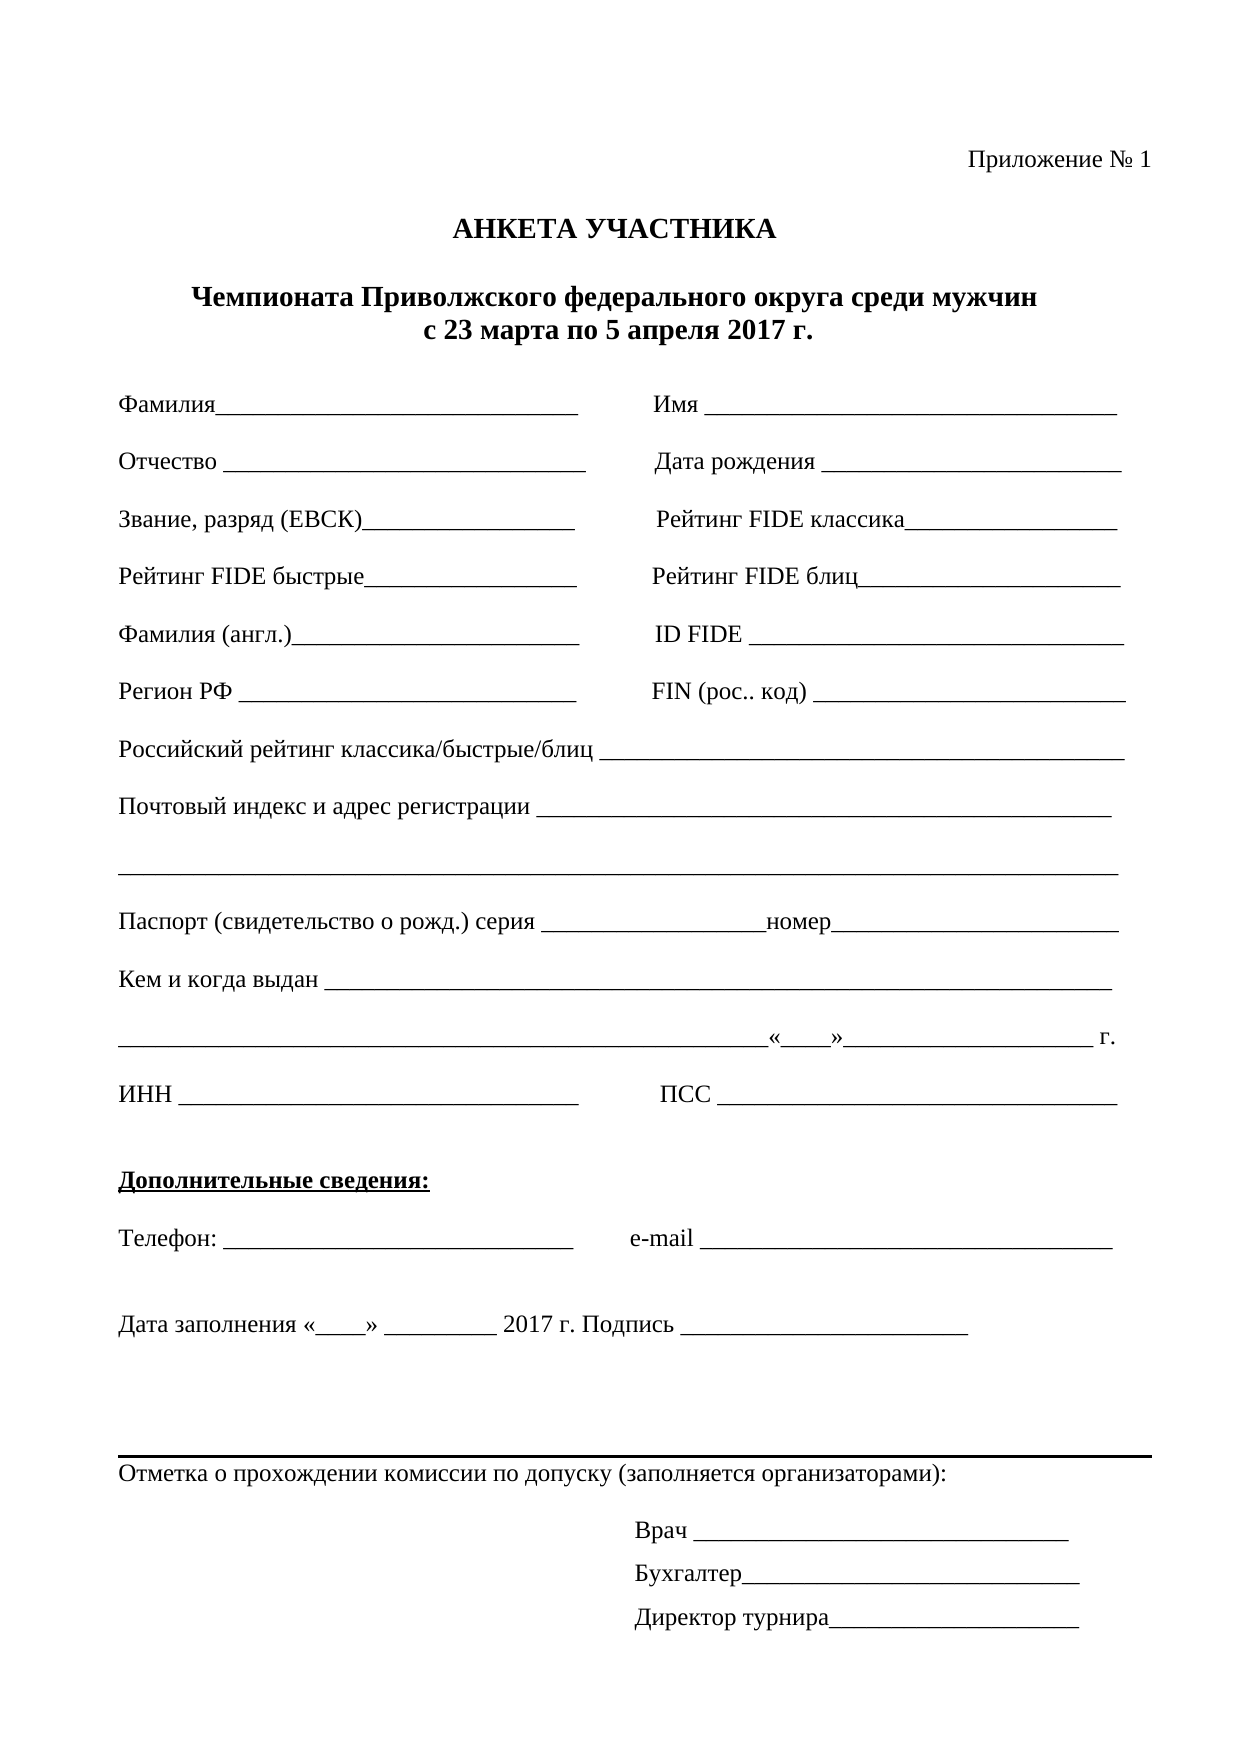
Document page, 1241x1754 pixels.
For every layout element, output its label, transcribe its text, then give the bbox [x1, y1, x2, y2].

text Телефон: ____________________________ e-mail _________________________________ [118, 1223, 1152, 1251]
text Паспорт (свидетельство о рожд.) серия __________________номер_______________________ [118, 906, 1152, 935]
text ________________________________________________________________________________ [118, 849, 1152, 878]
text Дополнительные сведения: [118, 1165, 1152, 1194]
text ИНН ________________________________ ПСС ________________________________ [118, 1079, 1152, 1108]
text Отметка о прохождении комиссии по допуску (заполняется организаторами): [118, 1458, 1152, 1487]
text Врач ______________________________ [118, 1515, 1152, 1544]
text Бухгалтер___________________________ [118, 1558, 1152, 1587]
text Кем и когда выдан _______________________________________________________________ [118, 964, 1152, 993]
table_header АНКЕТА участниКА Чемпионата Приволжского федерального округа среди мужчин с 23 марта по 5 апреля 2017 г. [107, 212, 1122, 370]
text Приложение № 1 [118, 144, 1152, 173]
text Фамилия (англ.)_______________________ ID FIDE ______________________________ [118, 619, 1152, 648]
text Дата заполнения «____» _________ 2017 г. Подпись _______________________ [118, 1309, 1152, 1338]
text Звание, разряд (ЕВСК)_________________ Рейтинг FIDE классика_________________ [118, 504, 1152, 533]
text Российский рейтинг классика/быстрые/блиц __________________________________________ [118, 734, 1152, 763]
text Фамилия_____________________________ Имя _________________________________ [118, 389, 1152, 418]
text Рейтинг FIDE быстрые_________________ Рейтинг FIDE блиц_____________________ [118, 561, 1152, 590]
text Регион РФ ___________________________ FIN (рос.. код) _________________________ [118, 676, 1152, 705]
text ____________________________________________________«____»____________________ г. [118, 1021, 1152, 1050]
text Почтовый индекс и адрес регистрации ______________________________________________ [118, 791, 1152, 820]
text Директор турнира____________________ [118, 1602, 1152, 1630]
text Отчество _____________________________ Дата рождения ________________________ [118, 446, 1152, 475]
